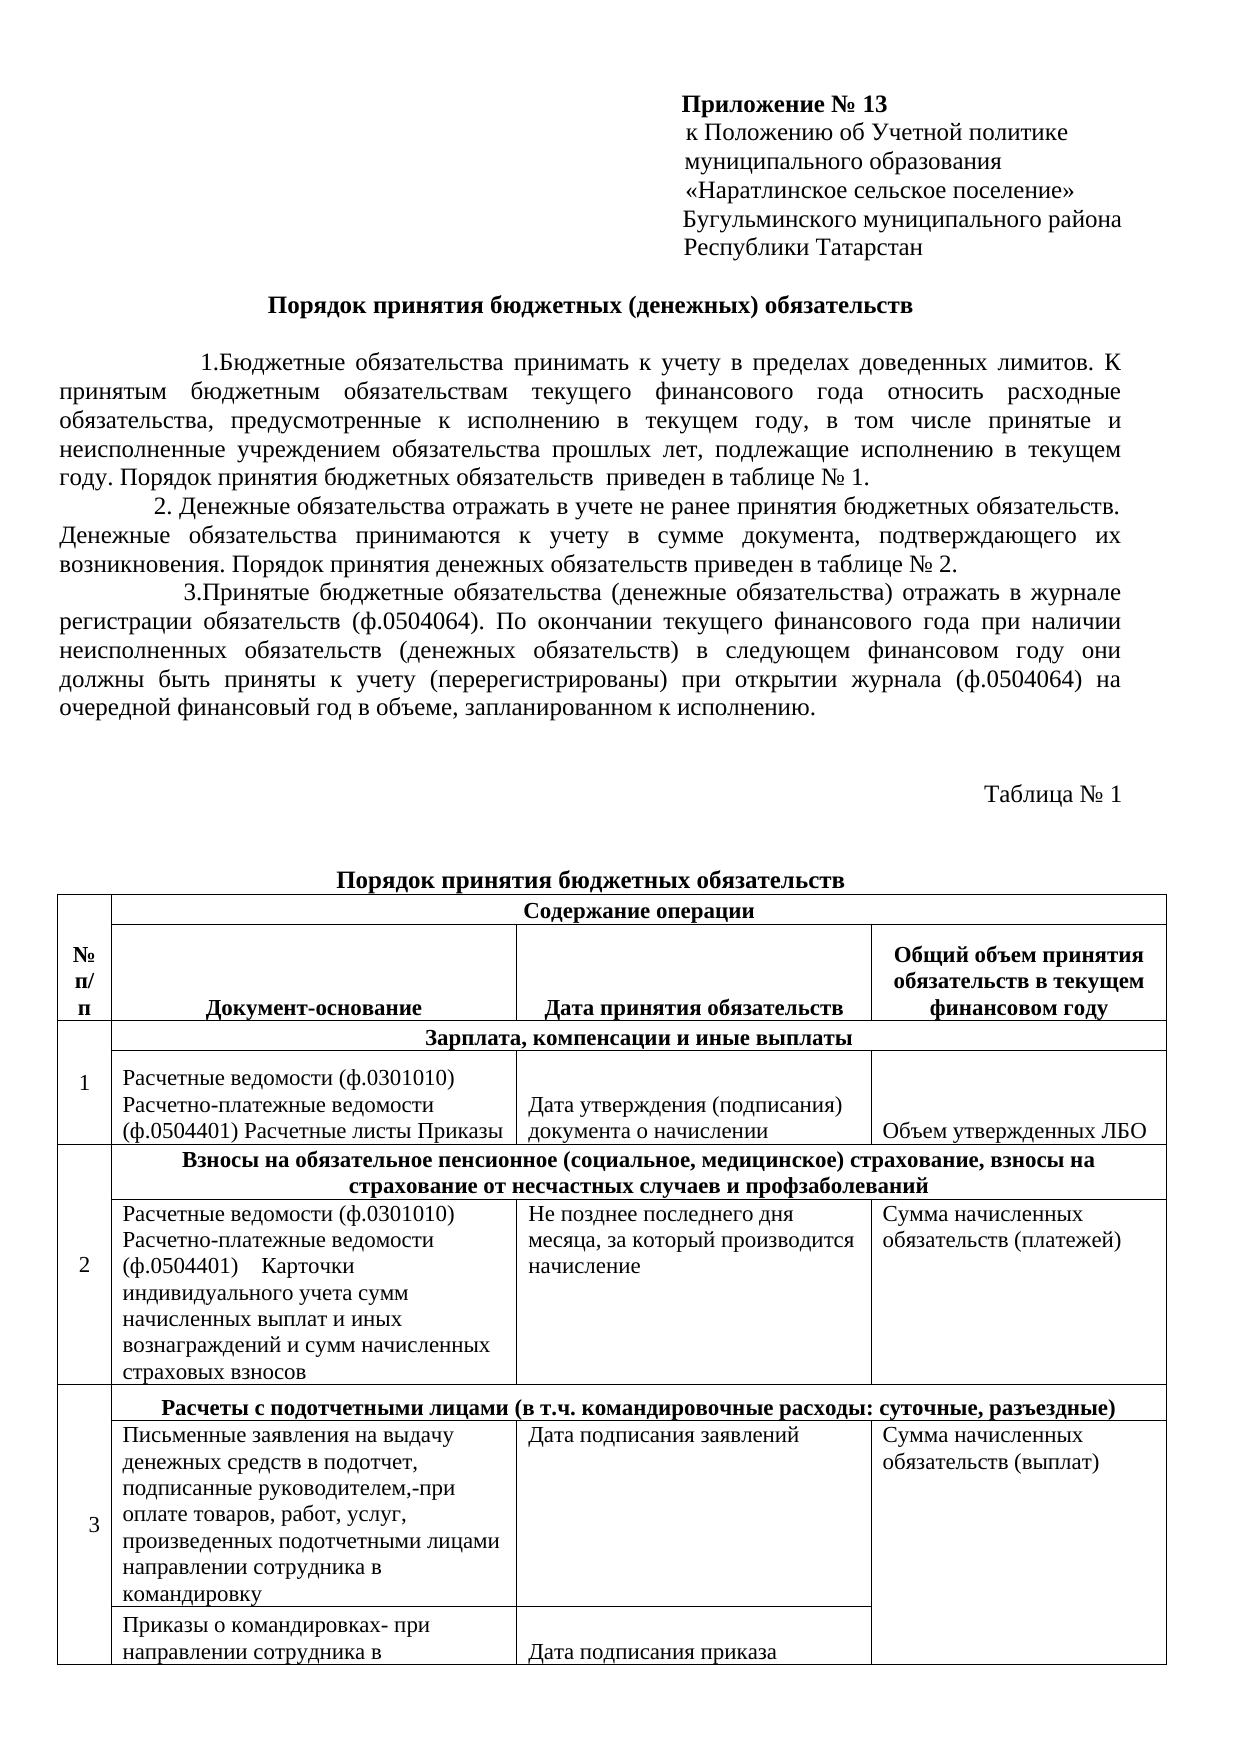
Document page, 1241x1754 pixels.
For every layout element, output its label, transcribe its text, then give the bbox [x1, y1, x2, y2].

text 1.Бюджетные обязательства принимать к учету в пределах доведенных лимитов. К принятым бюджетным обязательствам текущего финансового года относить расходные обязательства, предусмотренные к исполнению в текущем году, в том числе принятые и неисполненные учреждением обязательства прошлых лет, подлежащие исполнению в текущем году. Порядок принятия бюджетных обязательств приведен в таблице № 1. [59, 347, 1122, 491]
table_cell Зарплата, компенсации и иные выплаты [112, 1021, 1166, 1050]
table_cell Сумма начисленных обязательств (выплат) [872, 1421, 1166, 1664]
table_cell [517, 1607, 871, 1664]
table_header № п/п [58, 895, 111, 1020]
table_cell Объем утвержденных ЛБО [872, 1051, 1166, 1143]
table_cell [112, 1607, 516, 1664]
table_cell Взносы на обязательное пенсионное (социальное, медицинское) страхование, взносы на страхование от несчастных случаев и профзаболеваний [112, 1145, 1166, 1198]
text Бугульминского муниципального района [59, 204, 1122, 232]
table_cell Документ-основание [112, 925, 516, 1020]
table_cell Сумма начисленных обязательств (платежей) [872, 1200, 1166, 1384]
table_cell 1 [58, 1021, 111, 1143]
table_cell Дата утверждения (подписания) документа о начислении [517, 1051, 871, 1143]
table_cell 2 [58, 1145, 111, 1384]
text Таблица № 1 [59, 779, 1122, 807]
text Республики Татарстан [59, 232, 1122, 261]
text муниципального образования [428, 146, 1122, 175]
table_cell Расчетные ведомости (ф.0301010) Расчетно-платежные ведомости (ф.0504401) Карточки индивидуального учета сумм начисленных выплат и иных вознаграждений и сумм начисленных страховых взносов [112, 1200, 516, 1384]
table_cell 3 [58, 1385, 111, 1664]
text 3.Принятые бюджетные обязательства (денежные обязательства) отражать в журнале регистрации обязательств (ф.0504064). По окончании текущего финансового года при наличии неисполненных обязательств (денежных обязательств) в следующем финансовом году они должны быть приняты к учету (перерегистрированы) при открытии журнала (ф.0504064) на очередной финансовый год в объеме, запланированном к исполнению. [59, 577, 1122, 721]
table_cell Расчетные ведомости (ф.0301010) Расчетно-платежные ведомости (ф.0504401) Расчетные листы Приказы [112, 1051, 516, 1143]
table_cell Расчеты с подотчетными лицами (в т.ч. командировочные расходы: суточные, разъездные) [112, 1385, 1166, 1420]
table_cell Общий объем принятия обязательств в текущем финансовом году [872, 925, 1166, 1020]
text Приложение № 13 [354, 89, 1122, 117]
table_cell Дата принятия обязательств [517, 925, 871, 1020]
text 2. Денежные обязательства отражать в учете не ранее принятия бюджетных обязательств. Денежные обязательства принимаются к учету в сумме документа, подтверждающего их возникновения. Порядок принятия денежных обязательств приведен в таблице № 2. [59, 491, 1122, 577]
table_header Содержание операции [112, 895, 1166, 924]
table_cell Дата подписания заявлений [517, 1421, 871, 1606]
table_cell Письменные заявления на выдачу денежных средств в подотчет, подписанные руководителем,-при оплате товаров, работ, услуг, произведенных подотчетными лицами направлении сотрудника в командировку [112, 1421, 516, 1606]
text Порядок принятия бюджетных обязательств [59, 865, 1122, 894]
table_cell Не позднее последнего дня месяца, за который производится начисление [517, 1200, 871, 1384]
text к Положению об Учетной политике [502, 117, 1122, 146]
text Порядок принятия бюджетных (денежных) обязательств [59, 290, 1122, 319]
text «Наратлинское сельское поселение» [502, 175, 1122, 204]
